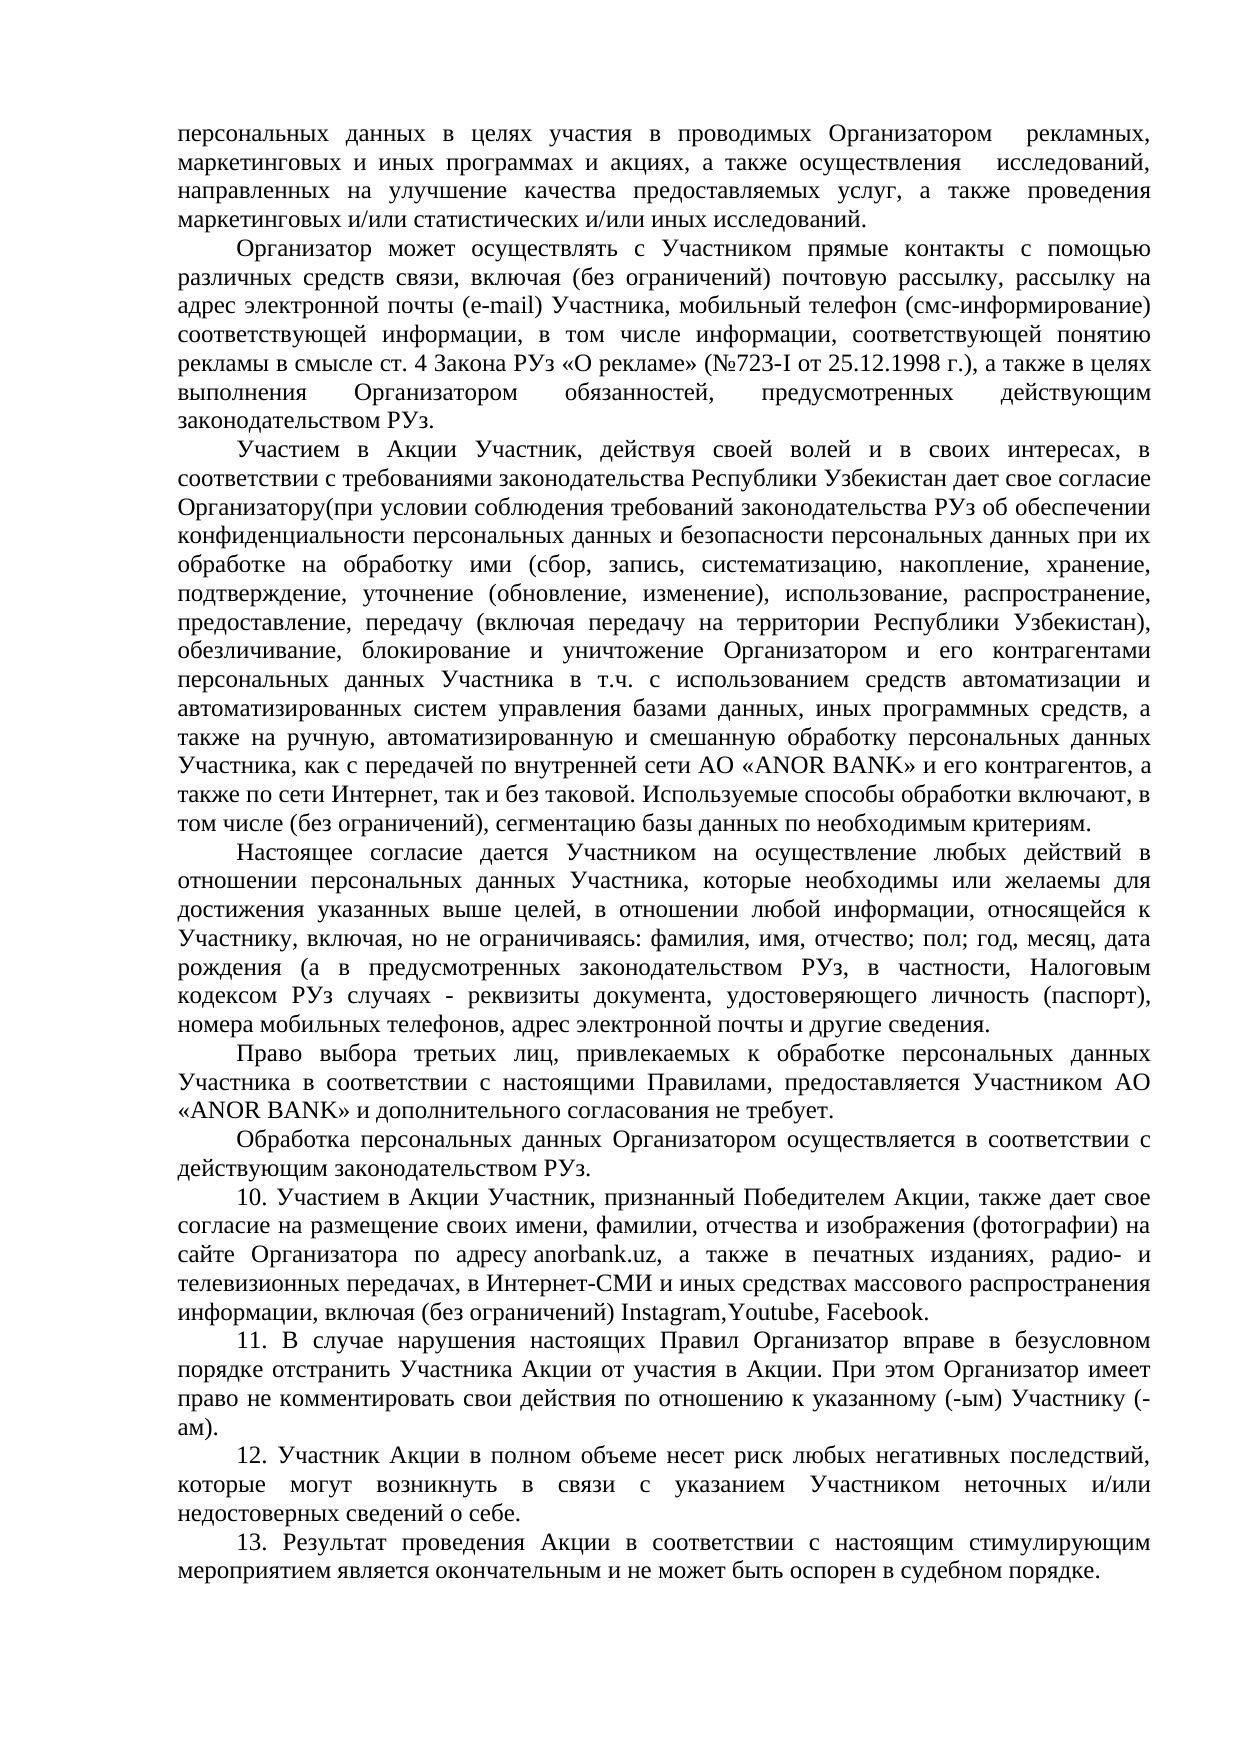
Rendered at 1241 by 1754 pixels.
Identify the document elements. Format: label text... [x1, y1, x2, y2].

text 12. Участник Акции в полном объеме несет риск любых негативных последствий, которые могут возникнуть в связи с указанием Участником неточных и/или недостоверных сведений о себе. [177, 1441, 1152, 1527]
text 13. Результат проведения Акции в соответствии с настоящим стимулирующим мероприятием является окончательным и не может быть оспорен в судебном порядке. [177, 1527, 1152, 1584]
text Настоящее согласие дается Участником на осуществление любых действий в отношении персональных данных Участника, которые необходимы или желаемы для достижения указанных выше целей, в отношении любой информации, относящейся к Участнику, включая, но не ограничиваясь: фамилия, имя, отчество; пол; год, месяц, дата рождения (а в предусмотренных законодательством РУз, в частности, Налоговым кодексом РУз случаях - реквизиты документа, удостоверяющего личность (паспорт), номера мобильных телефонов, адрес электронной почты и другие сведения. [177, 837, 1152, 1038]
text Право выбора третьих лиц, привлекаемых к обработке персональных данных Участника в соответствии с настоящими Правилами, предоставляется Участником АО «ANOR BANK» и дополнительного согласования не требует. [177, 1038, 1152, 1124]
text 11. В случае нарушения настоящих Правил Организатор вправе в безусловном порядке отстранить Участника Акции от участия в Акции. При этом Организатор имеет право не комментировать свои действия по отношению к указанному (-ым) Участнику (-ам). [177, 1326, 1152, 1441]
text 10. Участием в Акции Участник, признанный Победителем Акции, также дает свое согласие на размещение своих имени, фамилии, отчества и изображения (фотографии) на сайте Организатора по адресу anorbank.uz, а также в печатных изданиях, радио- и телевизионных передачах, в Интернет-СМИ и иных средствах массового распространения информации, включая (без ограничений) Instagram,Youtube, Facebook. [177, 1182, 1152, 1326]
text Организатор может осуществлять с Участником прямые контакты с помощью различных средств связи, включая (без ограничений) почтовую рассылку, рассылку на адрес электронной почты (e-mail) Участника, мобильный телефон (смс-информирование) соответствующей информации, в том числе информации, соответствующей понятию рекламы в смысле ст. 4 Закона РУз «О рекламе» (№723-I от 25.12.1998 г.), а также в целях выполнения Организатором обязанностей, предусмотренных действующим законодательством РУз. [177, 233, 1152, 434]
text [177, 118, 1152, 233]
text Обработка персональных данных Организатором осуществляется в соответствии с действующим законодательством РУз. [177, 1124, 1152, 1182]
text Участием в Акции Участник, действуя своей волей и в своих интересах, в соответствии с требованиями законодательства Республики Узбекистан дает свое согласие Организатору(при условии соблюдения требований законодательства РУз об обеспечении конфиденциальности персональных данных и безопасности персональных данных при их обработке на обработку ими (сбор, запись, систематизацию, накопление, хранение, подтверждение, уточнение (обновление, изменение), использование, распространение, предоставление, передачу (включая передачу на территории Республики Узбекистан), обезличивание, блокирование и уничтожение Организатором и его контрагентами персональных данных Участника в т.ч. с использованием средств автоматизации и автоматизированных систем управления базами данных, иных программных средств, а также на ручную, автоматизированную и смешанную обработку персональных данных Участника, как с передачей по внутренней сети АО «ANOR BANK» и его контрагентов, а также по сети Интернет, так и без таковой. Используемые способы обработки включают, в том числе (без ограничений), сегментацию базы данных по необходимым критериям. [177, 434, 1152, 837]
